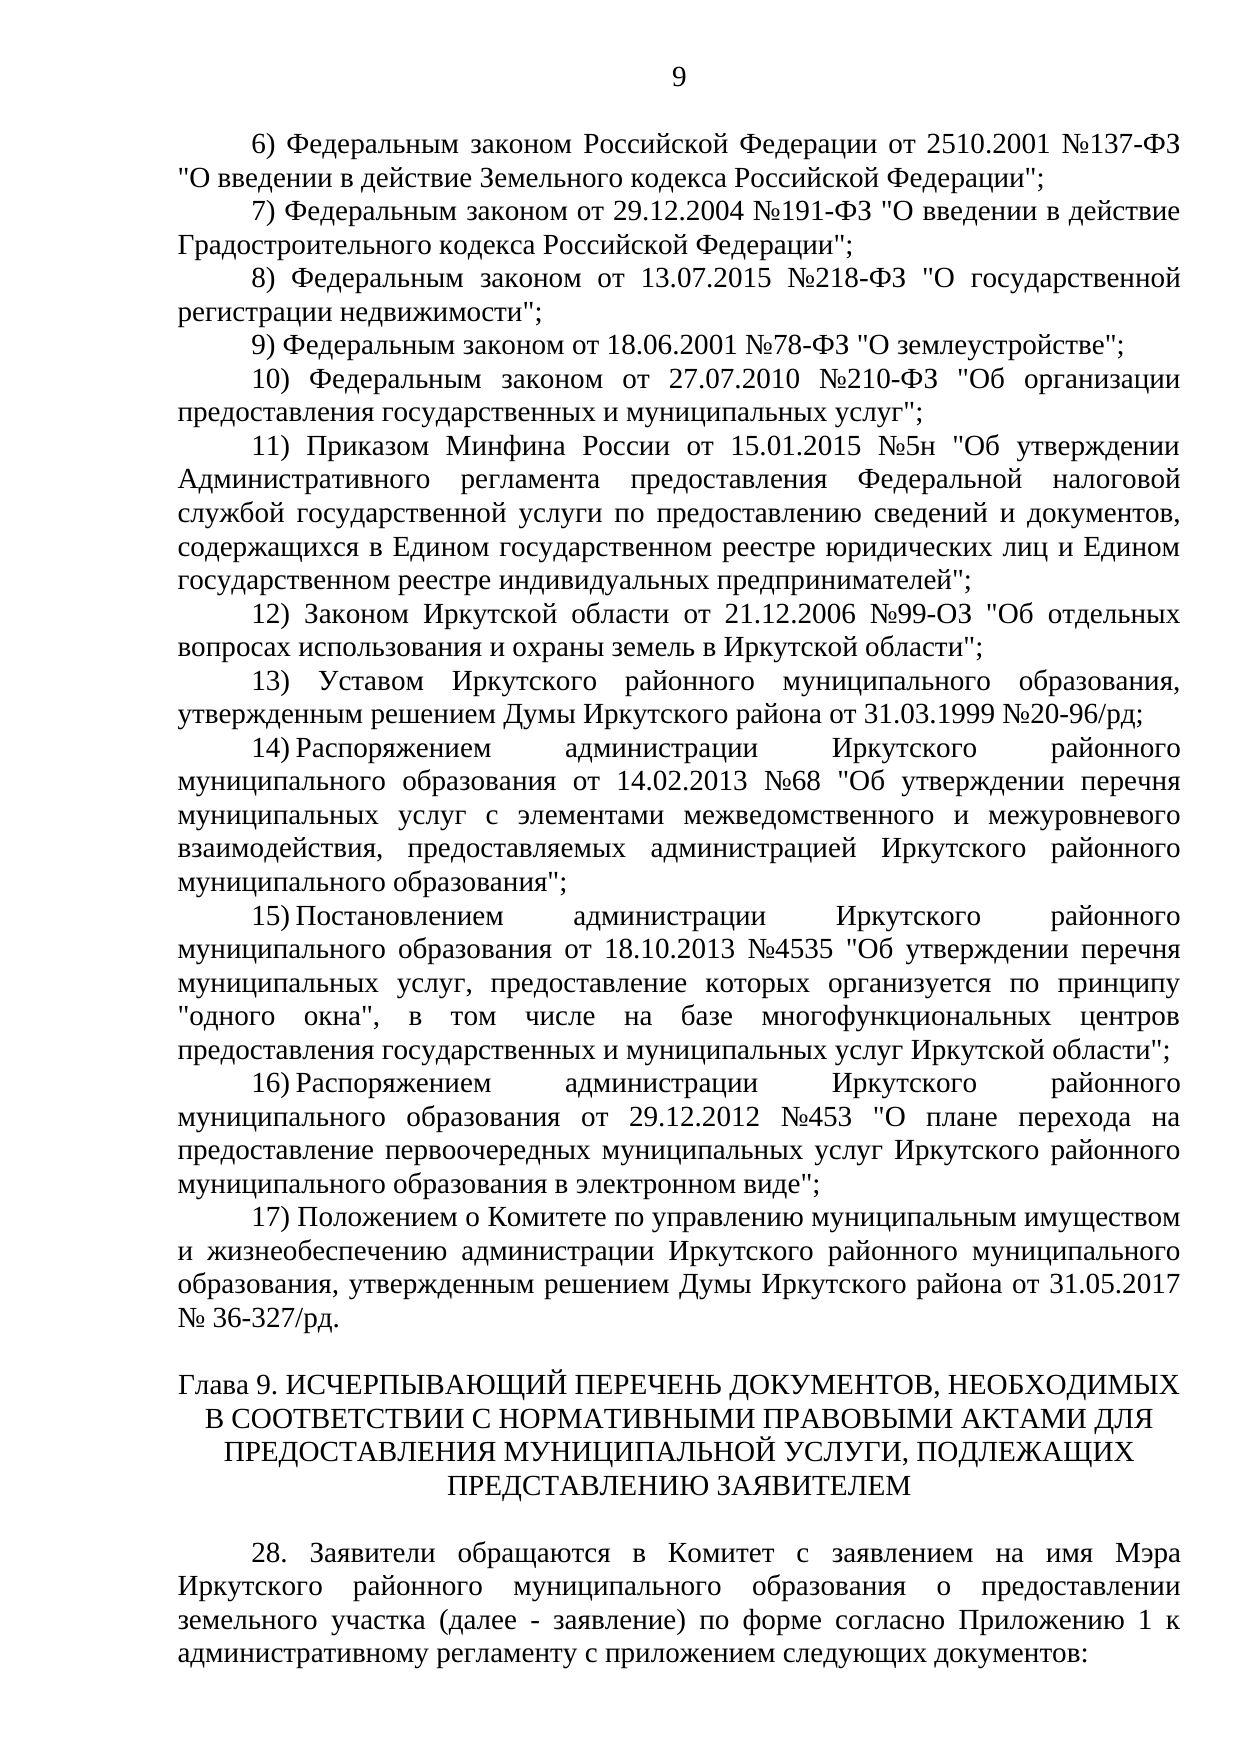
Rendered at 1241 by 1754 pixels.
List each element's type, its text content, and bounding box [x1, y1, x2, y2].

text 10) Федеральным законом от 27.07.2010 №210-ФЗ "Об организации предоставления государственных и муниципальных услуг"; [177, 361, 1181, 428]
text 8) Федеральным законом от 13.07.2015 №218-ФЗ "О государственной регистрации недвижимости"; [177, 260, 1181, 327]
text 15) Постановлением администрации Иркутского районного муниципального образования от 18.10.2013 №4535 "Об утверждении перечня муниципальных услуг, предоставление которых организуется по принципу "одного окна", в том числе на базе многофункциональных центров предоставления государственных и муниципальных услуг Иркутской области"; [177, 898, 1181, 1065]
text 17) Положением о Комитете по управлению муниципальным имуществом и жизнеобеспечению администрации Иркутского районного муниципального образования, утвержденным решением Думы Иркутского района от 31.05.2017 № 36-327/рд. [177, 1199, 1181, 1334]
text 28. Заявители обращаются в Комитет с заявлением на имя Мэра Иркутского районного муниципального образования о предоставлении земельного участка (далее - заявление) по форме согласно Приложению 1 к административному регламенту с приложением следующих документов: [177, 1535, 1181, 1669]
text 13) Уставом Иркутского районного муниципального образования, утвержденным решением Думы Иркутского района от 31.03.1999 №20-96/рд; [177, 663, 1181, 730]
text 6) Федеральным законом Российской Федерации от 2510.2001 №137-ФЗ "О введении в действие Земельного кодекса Российской Федерации"; [177, 126, 1181, 193]
text 11) Приказом Минфина России от 15.01.2015 №5н "Об утверждении Административного регламента предоставления Федеральной налоговой службой государственной услуги по предоставлению сведений и документов, содержащихся в Едином государственном реестре юридических лиц и Едином государственном реестре индивидуальных предпринимателей"; [177, 428, 1181, 596]
text 7) Федеральным законом от 29.12.2004 №191-ФЗ "О введении в действие Градостроительного кодекса Российской Федерации"; [177, 193, 1181, 260]
text 14) Распоряжением администрации Иркутского районного муниципального образования от 14.02.2013 №68 "Об утверждении перечня муниципальных услуг с элементами межведомственного и межуровневого взаимодействия, предоставляемых администрацией Иркутского районного муниципального образования"; [177, 730, 1181, 898]
text 12) Законом Иркутской области от 21.12.2006 №99-ОЗ "Об отдельных вопросах использования и охраны земель в Иркутской области"; [177, 596, 1181, 663]
text 16) Распоряжением администрации Иркутского районного муниципального образования от 29.12.2012 №453 "О плане перехода на предоставление первоочередных муниципальных услуг Иркутского районного муниципального образования в электронном виде"; [177, 1065, 1181, 1199]
text Глава 9. ИСЧЕРПЫВАЮЩИЙ ПЕРЕЧЕНЬ ДОКУМЕНТОВ, НЕОБХОДИМЫХ В СООТВЕТСТВИИ С НОРМАТИВНЫМИ ПРАВОВЫМИ АКТАМИ ДЛЯ ПРЕДОСТАВЛЕНИЯ МУНИЦИПАЛЬНОЙ УСЛУГИ, ПОДЛЕЖАЩИХ ПРЕДСТАВЛЕНИЮ ЗАЯВИТЕЛЕМ [177, 1367, 1181, 1501]
text 9) Федеральным законом от 18.06.2001 №78-ФЗ "О землеустройстве"; [177, 327, 1181, 361]
